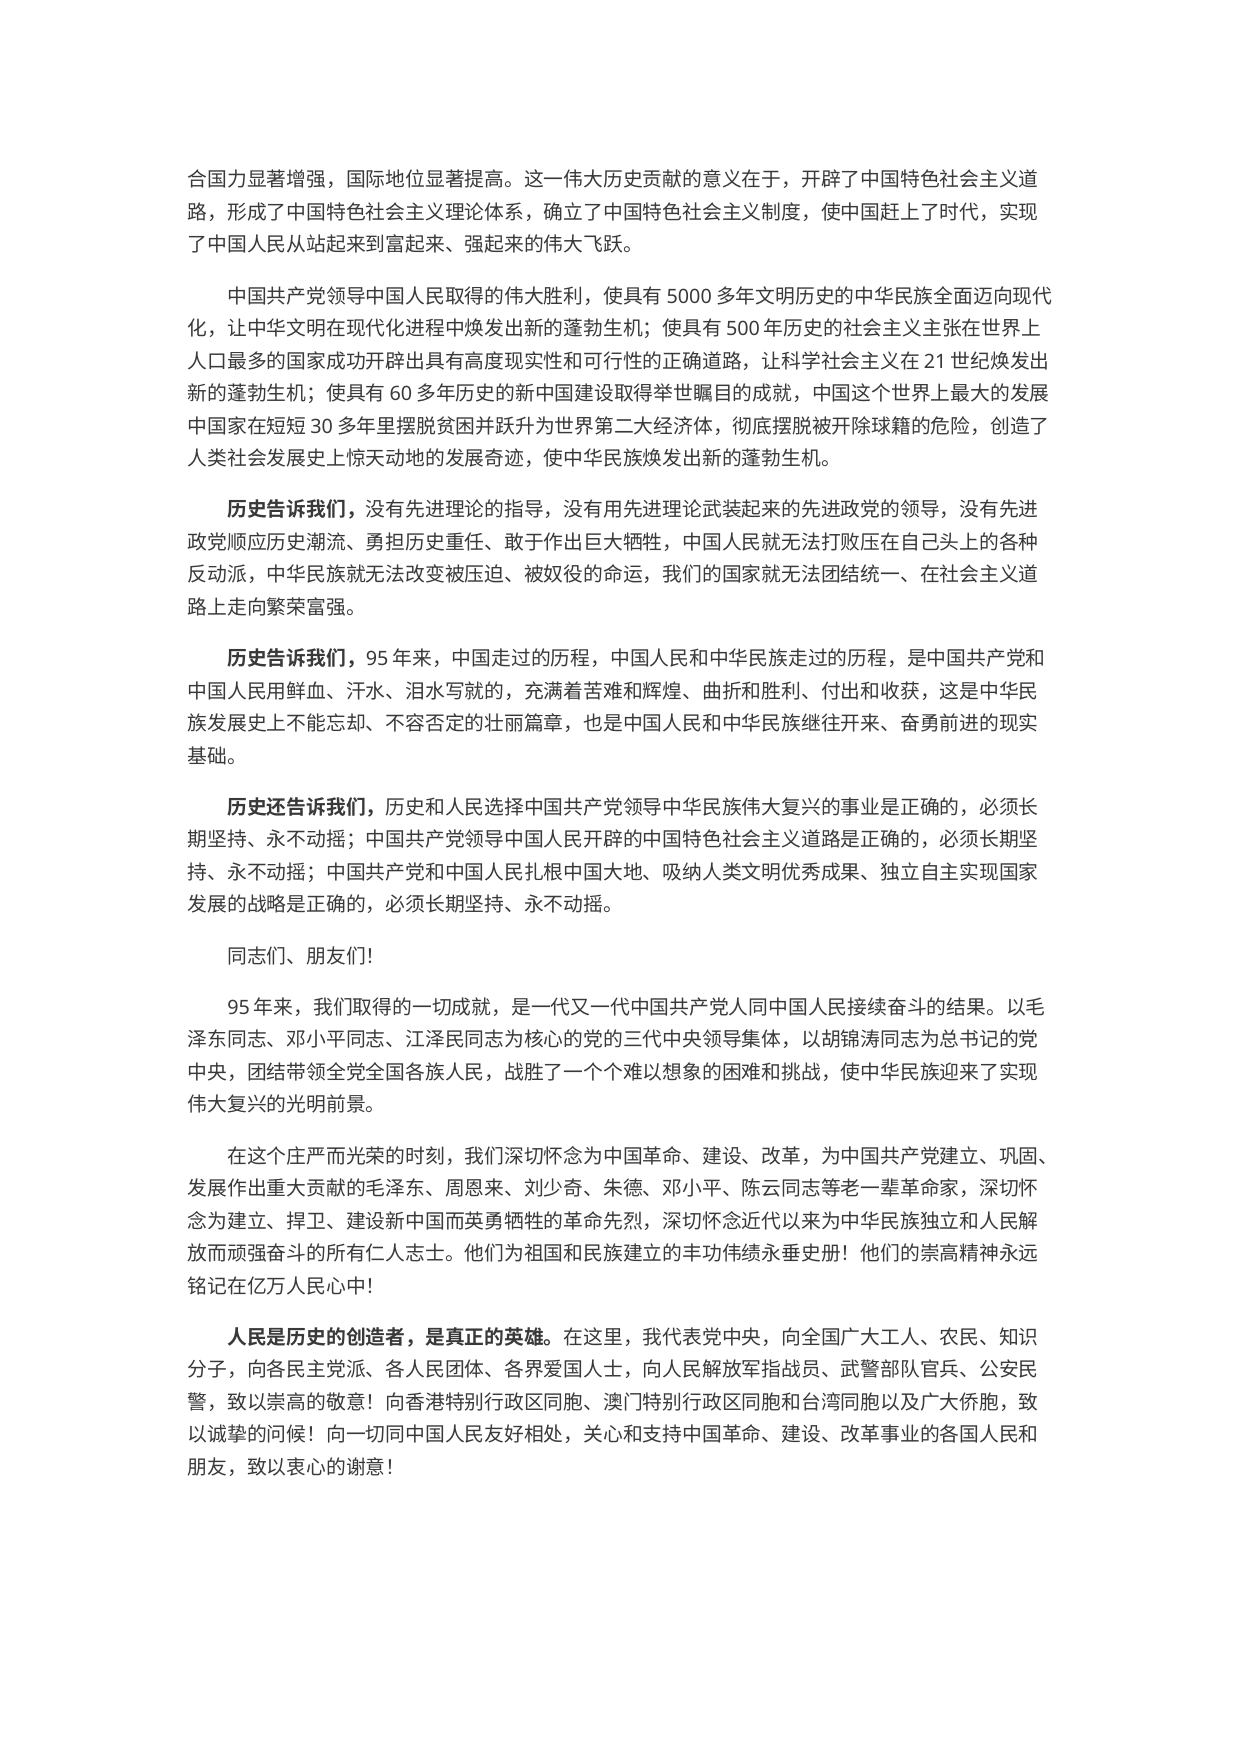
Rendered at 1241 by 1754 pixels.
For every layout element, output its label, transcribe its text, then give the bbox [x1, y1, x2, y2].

text 同志们、朋友们！ [187, 938, 1053, 971]
text 历史告诉我们，没有先进理论的指导，没有用先进理论武装起来的先进政党的领导，没有先进政党顺应历史潮流、勇担历史重任、敢于作出巨大牺牲，中国人民就无法打败压在自己头上的各种反动派，中华民族就无法改变被压迫、被奴役的命运，我们的国家就无法团结统一、在社会主义道路上走向繁荣富强。 [187, 492, 1053, 622]
text 历史还告诉我们，历史和人民选择中国共产党领导中华民族伟大复兴的事业是正确的，必须长期坚持、永不动摇；中国共产党领导中国人民开辟的中国特色社会主义道路是正确的，必须长期坚持、永不动摇；中国共产党和中国人民扎根中国大地、吸纳人类文明优秀成果、独立自主实现国家发展的战略是正确的，必须长期坚持、永不动摇。 [187, 789, 1053, 919]
text 人民是历史的创造者，是真正的英雄。在这里，我代表党中央，向全国广大工人、农民、知识分子，向各民主党派、各人民团体、各界爱国人士，向人民解放军指战员、武警部队官兵、公安民警，致以崇高的敬意！向香港特别行政区同胞、澳门特别行政区同胞和台湾同胞以及广大侨胞，致以诚挚的问候！向一切同中国人民友好相处，关心和支持中国革命、建设、改革事业的各国人民和朋友，致以衷心的谢意！ [187, 1319, 1053, 1482]
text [187, 162, 1053, 259]
text 历史告诉我们，95年来，中国走过的历程，中国人民和中华民族走过的历程，是中国共产党和中国人民用鲜血、汗水、泪水写就的，充满着苦难和辉煌、曲折和胜利、付出和收获，这是中华民族发展史上不能忘却、不容否定的壮丽篇章，也是中国人民和中华民族继往开来、奋勇前进的现实基础。 [187, 641, 1053, 771]
text 中国共产党领导中国人民取得的伟大胜利，使具有5000多年文明历史的中华民族全面迈向现代化，让中华文明在现代化进程中焕发出新的蓬勃生机；使具有500年历史的社会主义主张在世界上人口最多的国家成功开辟出具有高度现实性和可行性的正确道路，让科学社会主义在21世纪焕发出新的蓬勃生机；使具有60多年历史的新中国建设取得举世瞩目的成就，中国这个世界上最大的发展中国家在短短30多年里摆脱贫困并跃升为世界第二大经济体，彻底摆脱被开除球籍的危险，创造了人类社会发展史上惊天动地的发展奇迹，使中华民族焕发出新的蓬勃生机。 [187, 278, 1053, 473]
text 在这个庄严而光荣的时刻，我们深切怀念为中国革命、建设、改革，为中国共产党建立、巩固、发展作出重大贡献的毛泽东、周恩来、刘少奇、朱德、邓小平、陈云同志等老一辈革命家，深切怀念为建立、捍卫、建设新中国而英勇牺牲的革命先烈，深切怀念近代以来为中华民族独立和人民解放而顽强奋斗的所有仁人志士。他们为祖国和民族建立的丰功伟绩永垂史册！他们的崇高精神永远铭记在亿万人民心中！ [187, 1138, 1053, 1301]
text 95年来，我们取得的一切成就，是一代又一代中国共产党人同中国人民接续奋斗的结果。以毛泽东同志、邓小平同志、江泽民同志为核心的党的三代中央领导集体，以胡锦涛同志为总书记的党中央，团结带领全党全国各族人民，战胜了一个个难以想象的困难和挑战，使中华民族迎来了实现伟大复兴的光明前景。 [187, 989, 1053, 1119]
